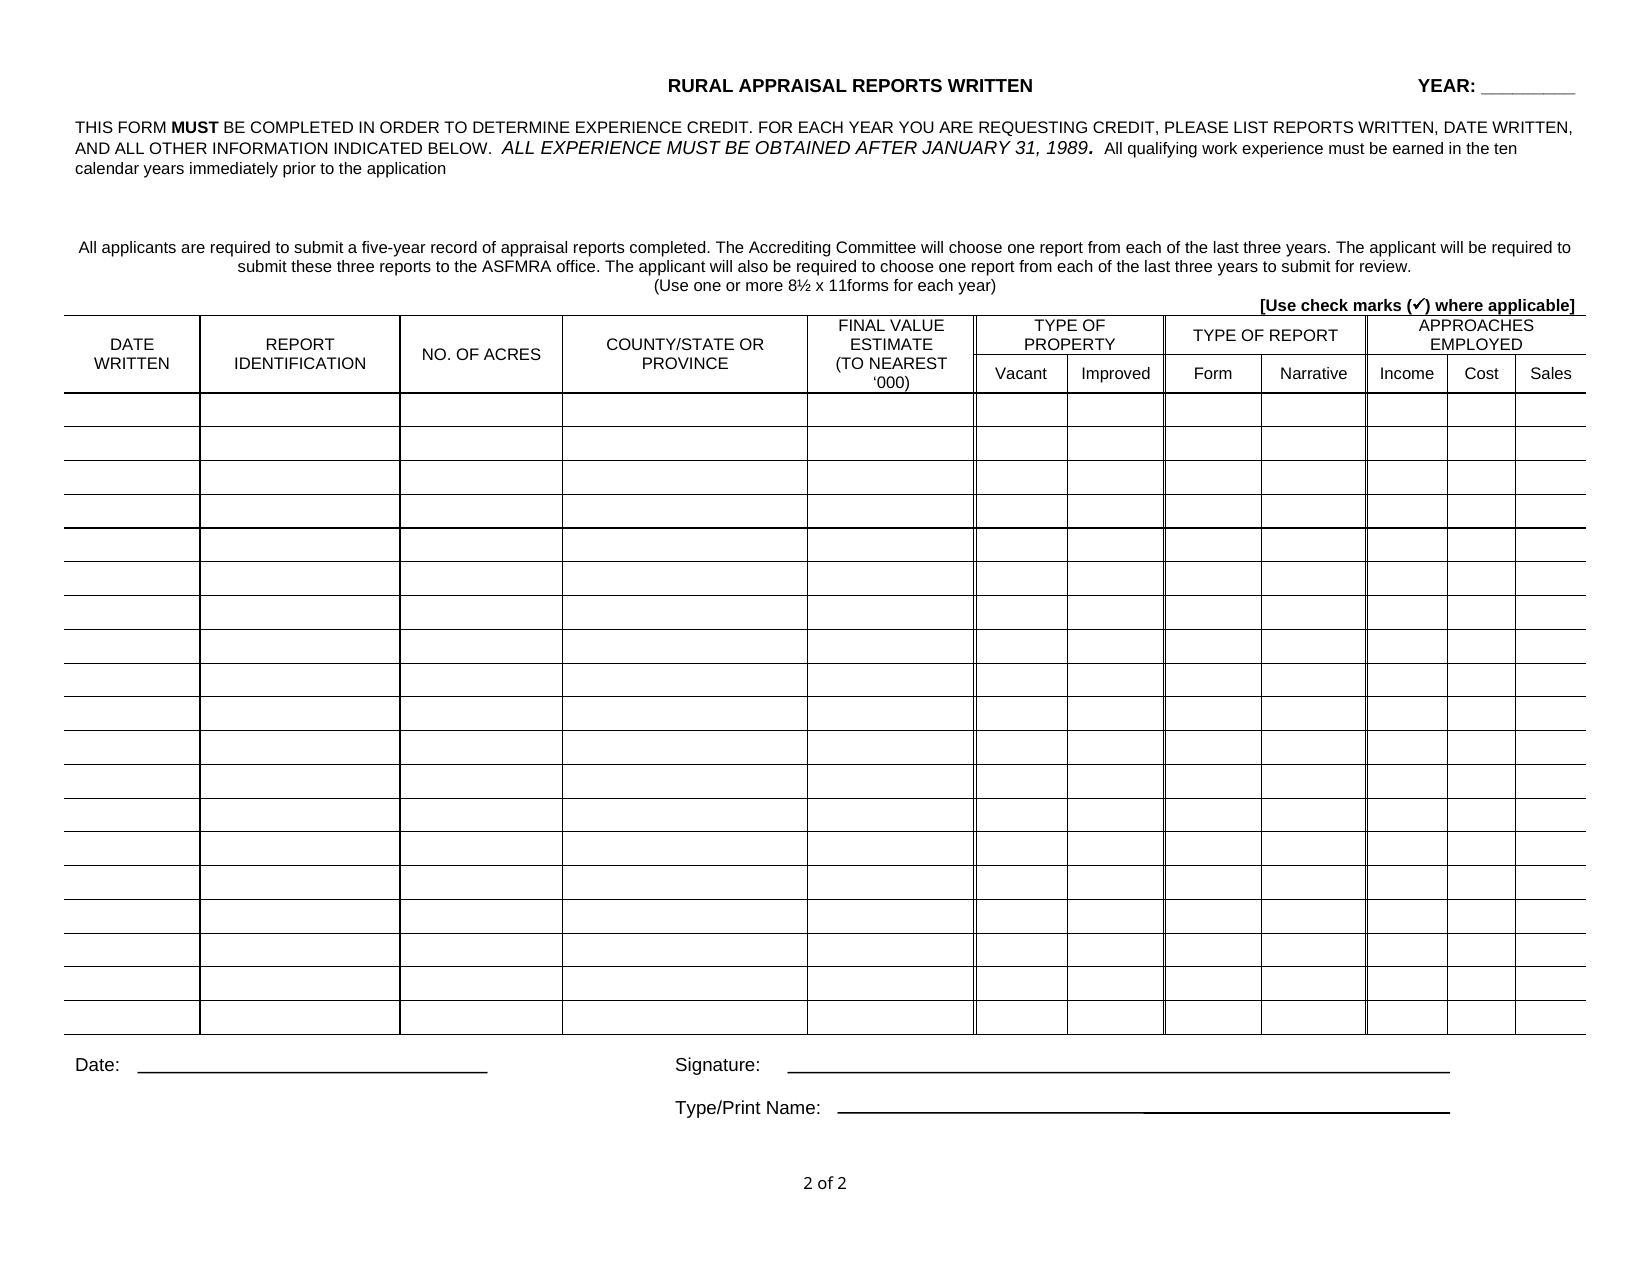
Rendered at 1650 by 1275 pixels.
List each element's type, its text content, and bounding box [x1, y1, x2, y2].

table_cell [1368, 427, 1447, 460]
table_cell [1068, 596, 1163, 629]
table_cell [1368, 765, 1447, 797]
table_cell [1448, 1001, 1515, 1034]
table_cell [1166, 596, 1261, 629]
table_cell [201, 967, 399, 1000]
table_cell [201, 664, 399, 696]
table_cell [1166, 832, 1261, 865]
table_cell [64, 900, 199, 932]
table_cell [1448, 832, 1515, 865]
table_cell [1368, 1001, 1447, 1034]
table_cell [401, 461, 562, 494]
table_cell [64, 799, 199, 831]
table_cell [808, 967, 973, 1000]
table_cell [1262, 799, 1365, 831]
table_cell [1516, 697, 1586, 730]
table_cell [1262, 664, 1365, 696]
table_cell [401, 394, 562, 426]
table_cell [563, 799, 807, 831]
table_cell [201, 697, 399, 730]
table_cell [1166, 664, 1261, 696]
table_cell [1448, 562, 1515, 595]
table_cell [401, 934, 562, 966]
table_cell [64, 1001, 199, 1034]
table_cell [1516, 934, 1586, 966]
table_cell [64, 461, 199, 494]
table_cell [1516, 731, 1586, 764]
table_cell [64, 394, 199, 426]
table_cell Income [1368, 355, 1447, 392]
table_cell [1448, 394, 1515, 426]
table_cell [1262, 900, 1365, 932]
table_cell [808, 697, 973, 730]
text THIS FORM MUST BE COMPLETED IN ORDER TO DETERMINE EXPERIENCE CREDIT. FOR EACH YEAR YOU ARE REQUESTING CREDIT, PLEASE LIST REPORTS WRITTEN, DATE WRITTEN, AND ALL OTHER INFORMATION INDICATED BELOW. All experience must be obtained after January 31, 1989. All qualifying work experience must be earned in the ten calendar years immediately prior to the application [75, 118, 1575, 178]
table_cell [201, 765, 399, 797]
table_cell [1516, 866, 1586, 899]
table_cell [977, 495, 1067, 527]
table_cell [1448, 697, 1515, 730]
table_cell [1448, 596, 1515, 629]
table_cell [1368, 832, 1447, 865]
table_cell [201, 495, 399, 527]
table_cell [1368, 934, 1447, 966]
table_cell [1368, 799, 1447, 831]
table_cell [1262, 934, 1365, 966]
table_cell [977, 664, 1067, 696]
table_cell [977, 461, 1067, 494]
table_header REPORT IDENTIFICATION [201, 316, 399, 392]
table_cell [977, 630, 1067, 662]
table_cell [977, 1001, 1067, 1034]
table_cell [401, 664, 562, 696]
table_cell [1262, 967, 1365, 1000]
table_cell [1368, 630, 1447, 662]
table_cell [563, 394, 807, 426]
table_cell [1262, 630, 1365, 662]
table_cell [977, 731, 1067, 764]
table_cell [1262, 461, 1365, 494]
table_cell Narrative [1262, 355, 1365, 392]
table_cell [1166, 1001, 1261, 1034]
table_cell [1516, 529, 1586, 561]
table_cell [563, 529, 807, 561]
table_cell [563, 461, 807, 494]
table_cell [1068, 394, 1163, 426]
table_cell [1262, 529, 1365, 561]
table_cell [1166, 495, 1261, 527]
table_cell Improved [1068, 355, 1163, 392]
table_cell [1448, 900, 1515, 932]
table_cell [1516, 832, 1586, 865]
table_cell [1368, 664, 1447, 696]
table_cell [1068, 697, 1163, 730]
table_cell [1166, 427, 1261, 460]
table_cell [1448, 427, 1515, 460]
table_cell [1516, 461, 1586, 494]
table_cell [1068, 900, 1163, 932]
table_cell [401, 427, 562, 460]
table_cell [1068, 529, 1163, 561]
table_cell [201, 427, 399, 460]
table_cell [1068, 832, 1163, 865]
table_cell [401, 1001, 562, 1034]
table_cell [1166, 900, 1261, 932]
table_cell [1368, 461, 1447, 494]
table_cell [401, 900, 562, 932]
table_cell [977, 562, 1067, 595]
table_cell [1368, 731, 1447, 764]
table_cell [401, 495, 562, 527]
table_cell [1068, 630, 1163, 662]
table_cell [1368, 394, 1447, 426]
table_cell [1262, 765, 1365, 797]
table_cell [808, 630, 973, 662]
table_cell [1368, 562, 1447, 595]
table_cell [977, 799, 1067, 831]
table_cell [64, 697, 199, 730]
table_cell [808, 866, 973, 899]
table_cell [401, 866, 562, 899]
table_cell [201, 900, 399, 932]
table_cell [1516, 900, 1586, 932]
table_cell [1166, 967, 1261, 1000]
table_cell [1166, 934, 1261, 966]
table_cell [977, 866, 1067, 899]
table_cell [1516, 664, 1586, 696]
table_cell [1368, 967, 1447, 1000]
table_cell [1262, 731, 1365, 764]
table_cell [64, 495, 199, 527]
text All applicants are required to submit a five-year record of appraisal reports completed. The Accrediting Committee will choose one report from each of the last three years. The applicant will be required to submit these three reports to the ASFMRA office. The applicant will also be required to choose one report from each of the last three years to submit for review. [75, 238, 1575, 276]
table_cell [1448, 866, 1515, 899]
table_cell [563, 900, 807, 932]
table_cell [808, 394, 973, 426]
table_cell [1166, 765, 1261, 797]
table_cell [1448, 630, 1515, 662]
table_cell [401, 562, 562, 595]
table_cell [563, 731, 807, 764]
table_cell [1516, 1001, 1586, 1034]
table_cell [1448, 495, 1515, 527]
table_cell [1448, 765, 1515, 797]
table_cell [1516, 630, 1586, 662]
table_cell [977, 967, 1067, 1000]
table_cell [1068, 866, 1163, 899]
table_cell [401, 630, 562, 662]
table_cell [1068, 495, 1163, 527]
text Date: Signature: [75, 1054, 1575, 1075]
table_cell [1262, 866, 1365, 899]
table_cell [563, 1001, 807, 1034]
table_cell [1262, 832, 1365, 865]
table_cell [1516, 495, 1586, 527]
text RURAL APPRAISAL REPORTS WRITTEN YEAR: _________ [75, 75, 1575, 97]
table_cell [1068, 461, 1163, 494]
table_cell [1166, 799, 1261, 831]
table_cell [563, 967, 807, 1000]
text Type/Print Name: [75, 1097, 1575, 1118]
table_cell [563, 765, 807, 797]
table_cell [1368, 529, 1447, 561]
table_cell [808, 934, 973, 966]
table_cell [201, 731, 399, 764]
table_cell [808, 562, 973, 595]
table_cell [808, 765, 973, 797]
table_cell [1516, 427, 1586, 460]
table_cell [64, 427, 199, 460]
table_cell [64, 832, 199, 865]
table_cell [1068, 934, 1163, 966]
table_cell [808, 461, 973, 494]
table_cell [201, 394, 399, 426]
table_cell [563, 934, 807, 966]
table_cell [1262, 427, 1365, 460]
table_cell [401, 765, 562, 797]
table_cell [401, 731, 562, 764]
table_cell [808, 664, 973, 696]
table_cell [563, 630, 807, 662]
table_header COUNTY/STATE OR PROVINCE [563, 316, 807, 392]
table_cell [64, 562, 199, 595]
table_cell [64, 934, 199, 966]
table_cell [401, 697, 562, 730]
table_header TYPE OF PROPERTY [977, 316, 1163, 354]
table_cell [1448, 461, 1515, 494]
table_cell [1368, 697, 1447, 730]
table_header TYPE OF REPORT [1166, 316, 1365, 354]
table_header FINAL VALUE ESTIMATE (TO NEAREST ‘000) [808, 316, 973, 392]
table_cell [201, 799, 399, 831]
table_cell [64, 731, 199, 764]
table_cell [201, 529, 399, 561]
table_cell [977, 394, 1067, 426]
table_cell [401, 832, 562, 865]
table_cell [1068, 664, 1163, 696]
table_header DATE WRITTEN [64, 316, 199, 392]
table_cell [201, 461, 399, 494]
table_cell [1068, 1001, 1163, 1034]
table_cell [1516, 596, 1586, 629]
table_cell [201, 832, 399, 865]
table_cell [977, 596, 1067, 629]
table_cell [1068, 731, 1163, 764]
table_cell [1516, 562, 1586, 595]
table_cell [1262, 697, 1365, 730]
table_cell [977, 765, 1067, 797]
table_header NO. OF ACRES [401, 316, 562, 392]
table_cell [808, 427, 973, 460]
table_cell [201, 596, 399, 629]
table_cell [1166, 562, 1261, 595]
table_cell [201, 630, 399, 662]
table_cell [1262, 495, 1365, 527]
table_header APPROACHES EMPLOYED [1368, 316, 1586, 354]
table_cell [1262, 562, 1365, 595]
table_cell [563, 697, 807, 730]
table_cell [1448, 529, 1515, 561]
table_cell Vacant [977, 355, 1067, 392]
text (Use one or more 8½ x 11forms for each year) [75, 276, 1575, 295]
table_cell [977, 832, 1067, 865]
table_cell Form [1166, 355, 1261, 392]
table_cell [808, 731, 973, 764]
table_cell [1368, 596, 1447, 629]
table_cell [563, 664, 807, 696]
table_cell [1448, 664, 1515, 696]
table_cell [1166, 394, 1261, 426]
table_cell [1262, 596, 1365, 629]
table_cell [808, 529, 973, 561]
table_cell [1166, 866, 1261, 899]
table_cell [1166, 529, 1261, 561]
table_cell [563, 596, 807, 629]
table_cell [1368, 866, 1447, 899]
table_cell [64, 596, 199, 629]
table_cell [1068, 799, 1163, 831]
table_cell [808, 832, 973, 865]
table_cell [563, 427, 807, 460]
table_cell [1448, 967, 1515, 1000]
table_cell [977, 900, 1067, 932]
table_cell [977, 697, 1067, 730]
table_cell [1516, 799, 1586, 831]
table_cell [1166, 630, 1261, 662]
table_cell [1166, 697, 1261, 730]
table_cell [1068, 765, 1163, 797]
table_cell [1516, 967, 1586, 1000]
table_cell [1368, 900, 1447, 932]
table_cell [1262, 394, 1365, 426]
table_cell [563, 495, 807, 527]
table_cell [64, 866, 199, 899]
table_cell [1448, 799, 1515, 831]
table_cell [1448, 934, 1515, 966]
table_cell Cost [1448, 355, 1515, 392]
table_cell [1516, 394, 1586, 426]
table_cell [563, 562, 807, 595]
table_cell [977, 529, 1067, 561]
table_cell [64, 630, 199, 662]
table_cell [1262, 1001, 1365, 1034]
table_cell [1068, 427, 1163, 460]
table_cell [64, 765, 199, 797]
table_cell [401, 967, 562, 1000]
table_cell [1068, 967, 1163, 1000]
table_cell [401, 799, 562, 831]
table_cell [1368, 495, 1447, 527]
table_cell [64, 967, 199, 1000]
table_cell [808, 900, 973, 932]
table_cell [563, 866, 807, 899]
table_cell [1166, 731, 1261, 764]
table_cell Sales [1516, 355, 1586, 392]
table_cell [201, 1001, 399, 1034]
text [Use check marks () where applicable] [75, 295, 1575, 315]
table_cell [1516, 765, 1586, 797]
table_cell [1166, 461, 1261, 494]
table_cell [1068, 562, 1163, 595]
table_cell [64, 529, 199, 561]
table_cell [401, 529, 562, 561]
table_cell [64, 664, 199, 696]
table_cell [808, 596, 973, 629]
table_cell [977, 934, 1067, 966]
table_cell [201, 562, 399, 595]
table_cell [563, 832, 807, 865]
table_cell [201, 866, 399, 899]
table_cell [977, 427, 1067, 460]
table_cell [1448, 731, 1515, 764]
table_cell [808, 495, 973, 527]
table_cell [808, 1001, 973, 1034]
table_cell [401, 596, 562, 629]
table_cell [808, 799, 973, 831]
table_cell [201, 934, 399, 966]
